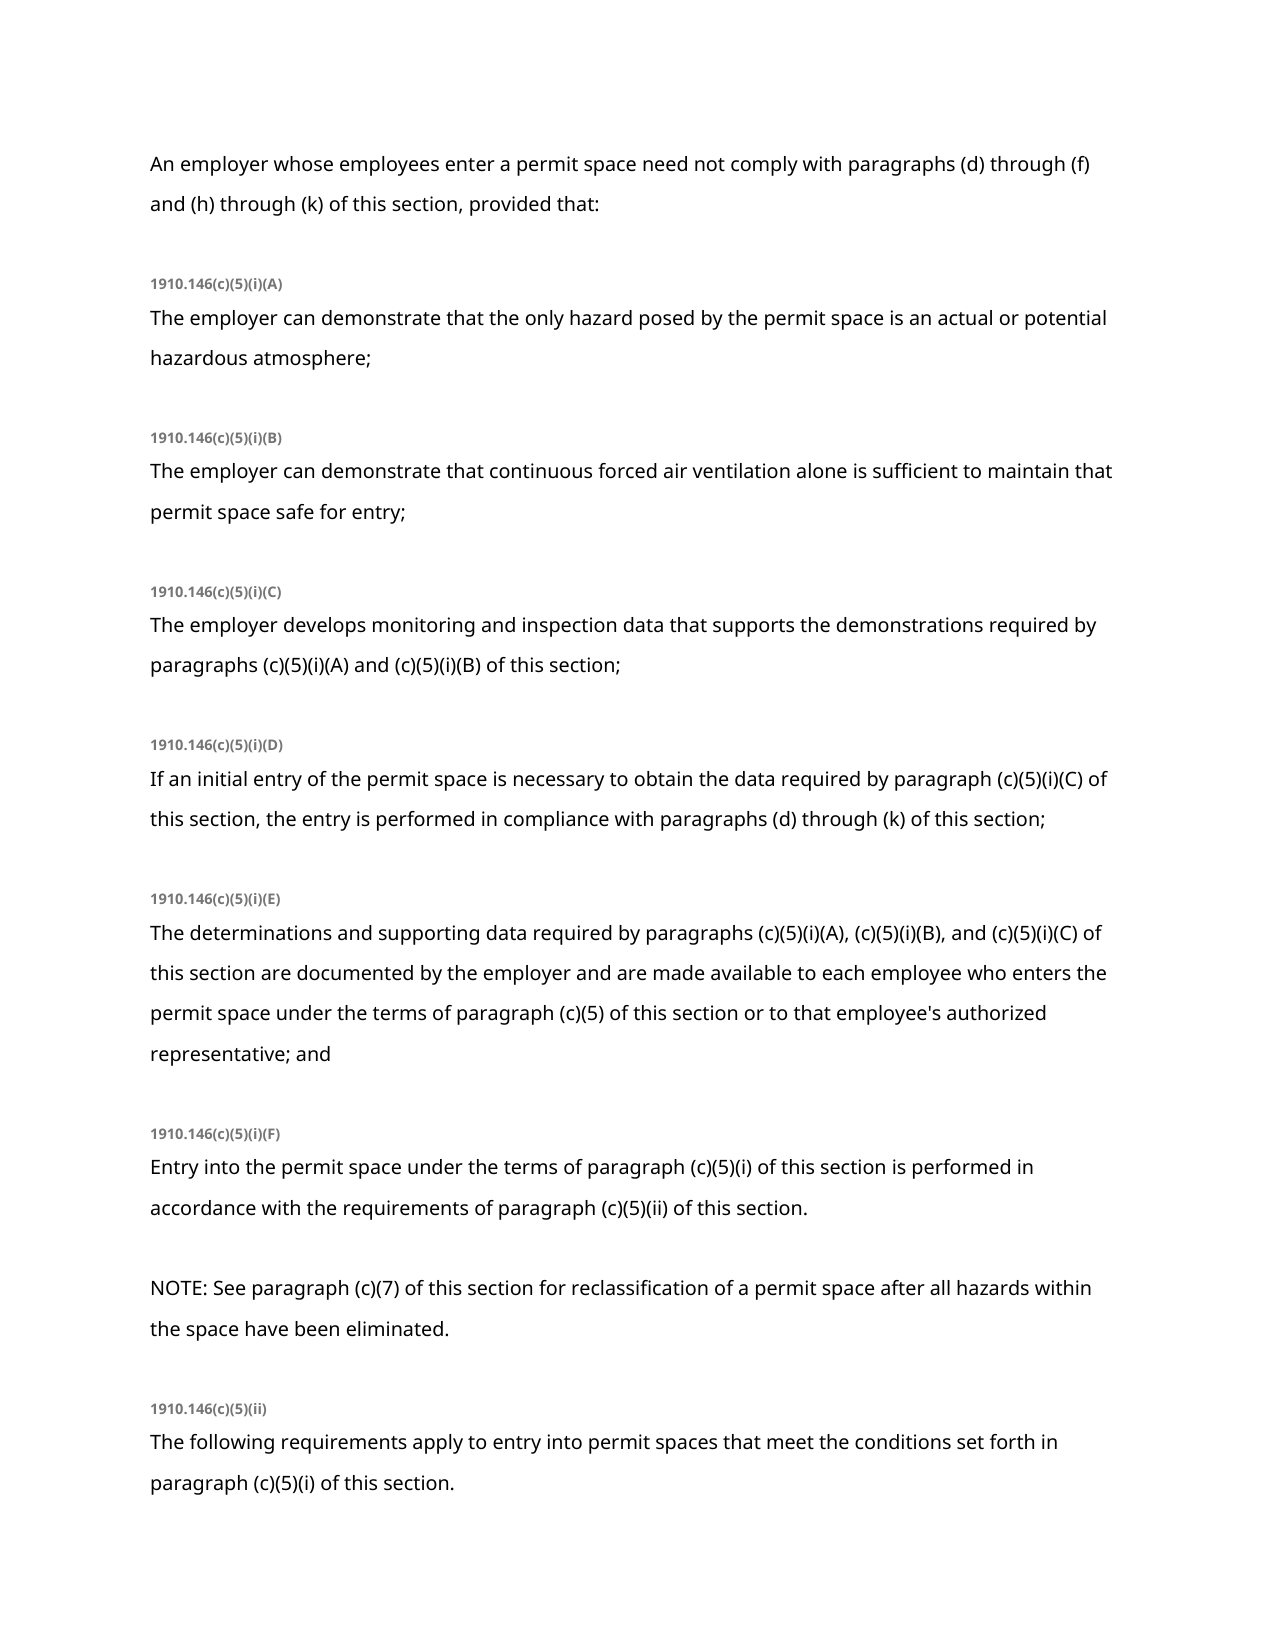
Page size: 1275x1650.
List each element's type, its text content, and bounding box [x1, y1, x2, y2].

text 1910.146(c)(5)(i)(E) [150, 889, 1125, 909]
text 1910.146(c)(5)(i)(B) [150, 428, 1125, 448]
text The employer can demonstrate that continuous forced air ventilation alone is sufficient to maintain that permit space safe for entry; [150, 457, 1125, 525]
text 1910.146(c)(5)(i)(A) [150, 274, 1125, 294]
text The employer can demonstrate that the only hazard posed by the permit space is an actual or potential hazardous atmosphere; [150, 304, 1125, 371]
text Entry into the permit space under the terms of paragraph (c)(5)(i) of this section is performed in accordance with the requirements of paragraph (c)(5)(ii) of this section. NOTE: See paragraph (c)(7) of this section for reclassification of a permit space after all hazards within the space have been eliminated. [150, 1153, 1125, 1342]
text 1910.146(c)(5)(ii) [150, 1398, 1125, 1418]
text The following requirements apply to entry into permit spaces that meet the conditions set forth in paragraph (c)(5)(i) of this section. [150, 1428, 1125, 1496]
text 1910.146(c)(5)(i)(C) [150, 581, 1125, 601]
text An employer whose employees enter a permit space need not comply with paragraphs (d) through (f) and (h) through (k) of this section, provided that: [150, 150, 1125, 217]
text If an initial entry of the permit space is necessary to obtain the data required by paragraph (c)(5)(i)(C) of this section, the entry is performed in compliance with paragraphs (d) through (k) of this section; [150, 765, 1125, 832]
text The employer develops monitoring and inspection data that supports the demonstrations required by paragraphs (c)(5)(i)(A) and (c)(5)(i)(B) of this section; [150, 611, 1125, 679]
text 1910.146(c)(5)(i)(D) [150, 735, 1125, 755]
text 1910.146(c)(5)(i)(F) [150, 1123, 1125, 1143]
text The determinations and supporting data required by paragraphs (c)(5)(i)(A), (c)(5)(i)(B), and (c)(5)(i)(C) of this section are documented by the employer and are made available to each employee who enters the permit space under the terms of paragraph (c)(5) of this section or to that employee's authorized representative; and [150, 919, 1125, 1067]
